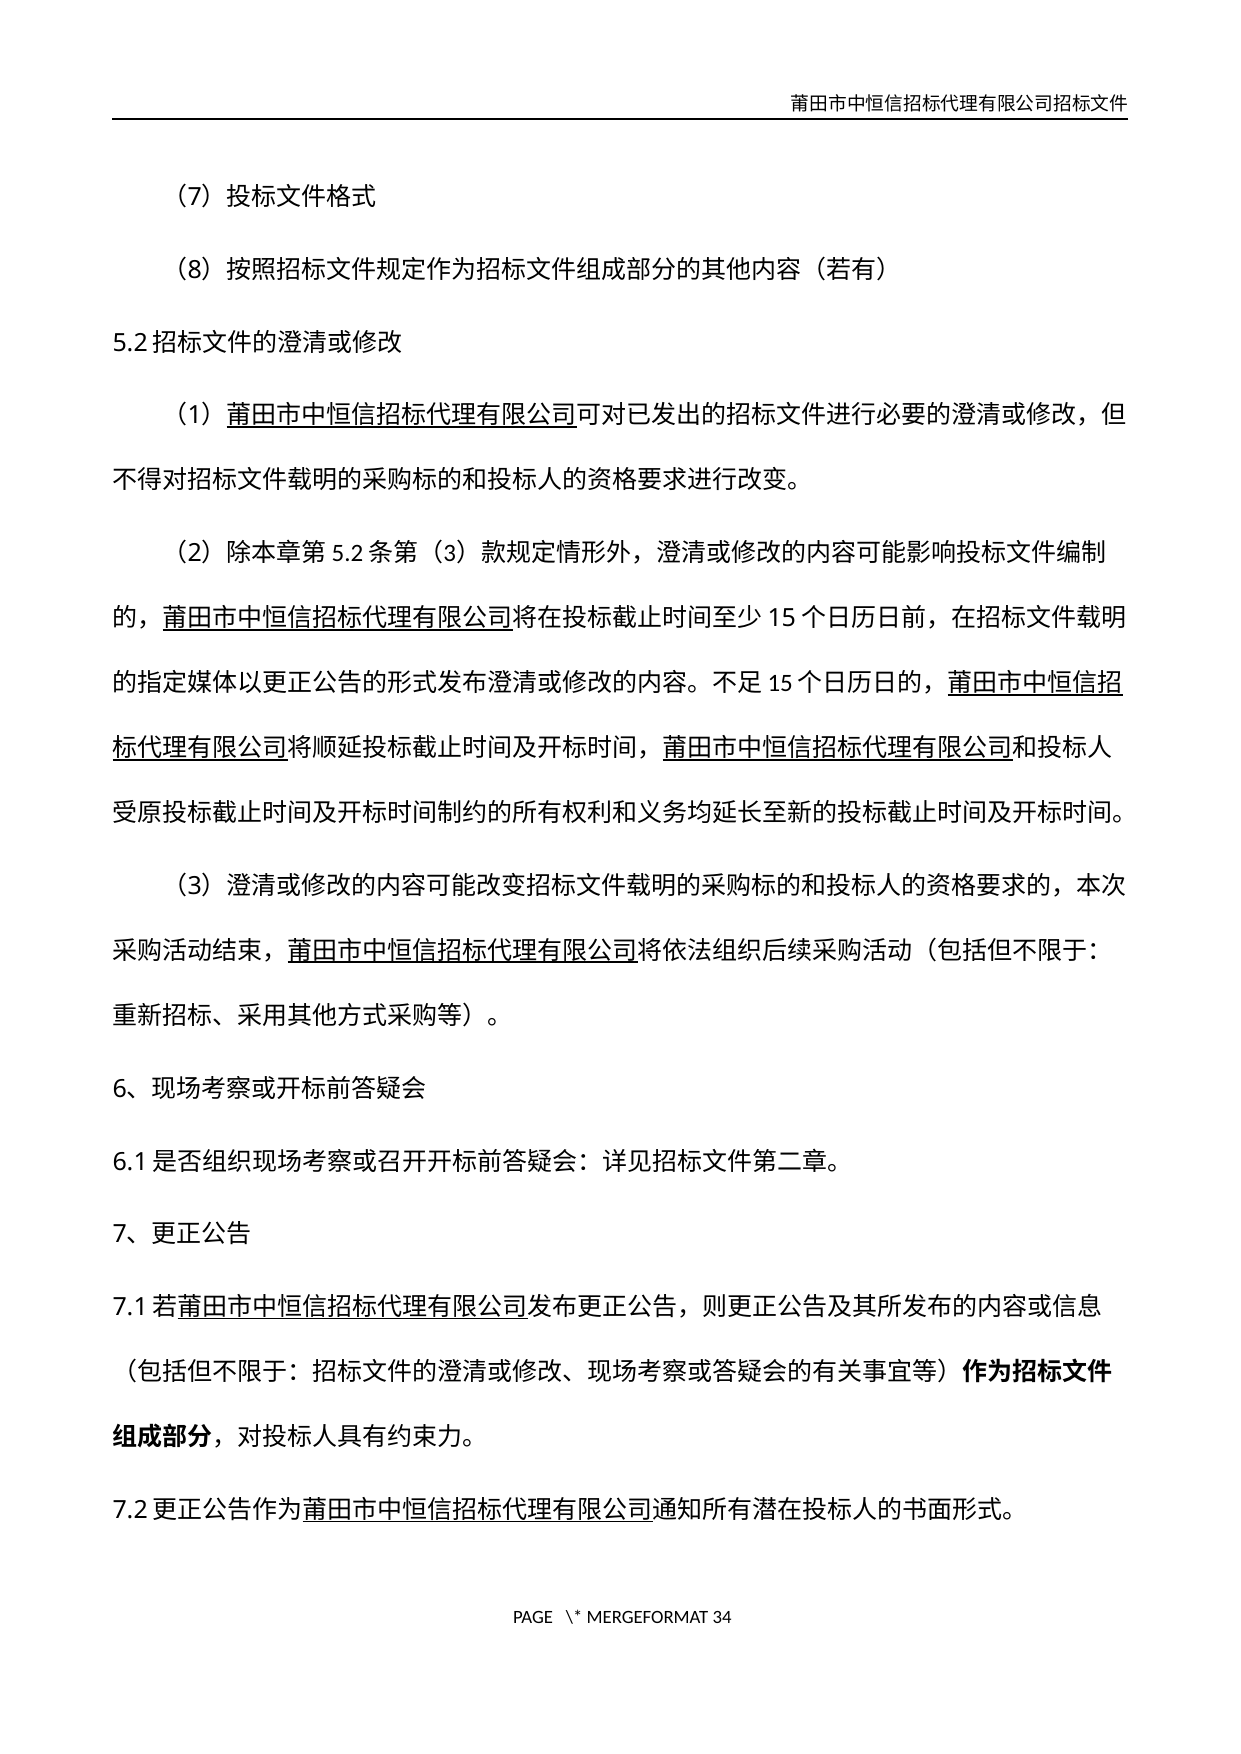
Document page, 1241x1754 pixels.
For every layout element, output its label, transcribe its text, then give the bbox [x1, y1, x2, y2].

text 7.1若莆田市中恒信招标代理有限公司发布更正公告，则更正公告及其所发布的内容或信息（包括但不限于：招标文件的澄清或修改、现场考察或答疑会的有关事宜等）作为招标文件组成部分，对投标人具有约束力。 [112, 1272, 1128, 1467]
text 5.2招标文件的澄清或修改 [112, 308, 1128, 373]
text （8）按照招标文件规定作为招标文件组成部分的其他内容（若有） [112, 235, 1128, 300]
text 7、更正公告 [112, 1199, 1128, 1264]
text （2）除本章第5.2条第（3）款规定情形外，澄清或修改的内容可能影响投标文件编制的，莆田市中恒信招标代理有限公司将在投标截止时间至少15个日历日前，在招标文件载明的指定媒体以更正公告的形式发布澄清或修改的内容。不足15个日历日的，莆田市中恒信招标代理有限公司将顺延投标截止时间及开标时间，莆田市中恒信招标代理有限公司和投标人受原投标截止时间及开标时间制约的所有权利和义务均延长至新的投标截止时间及开标时间。 [112, 518, 1128, 843]
text （3）澄清或修改的内容可能改变招标文件载明的采购标的和投标人的资格要求的，本次采购活动结束，莆田市中恒信招标代理有限公司将依法组织后续采购活动（包括但不限于：重新招标、采用其他方式采购等）。 [112, 851, 1128, 1046]
text （1）莆田市中恒信招标代理有限公司可对已发出的招标文件进行必要的澄清或修改，但不得对招标文件载明的采购标的和投标人的资格要求进行改变。 [112, 380, 1128, 510]
text 6.1是否组织现场考察或召开开标前答疑会：详见招标文件第二章。 [112, 1127, 1128, 1192]
text 7.2更正公告作为莆田市中恒信招标代理有限公司通知所有潜在投标人的书面形式。 [112, 1475, 1128, 1540]
text 6、现场考察或开标前答疑会 [112, 1054, 1128, 1119]
text （7）投标文件格式 [112, 162, 1128, 227]
